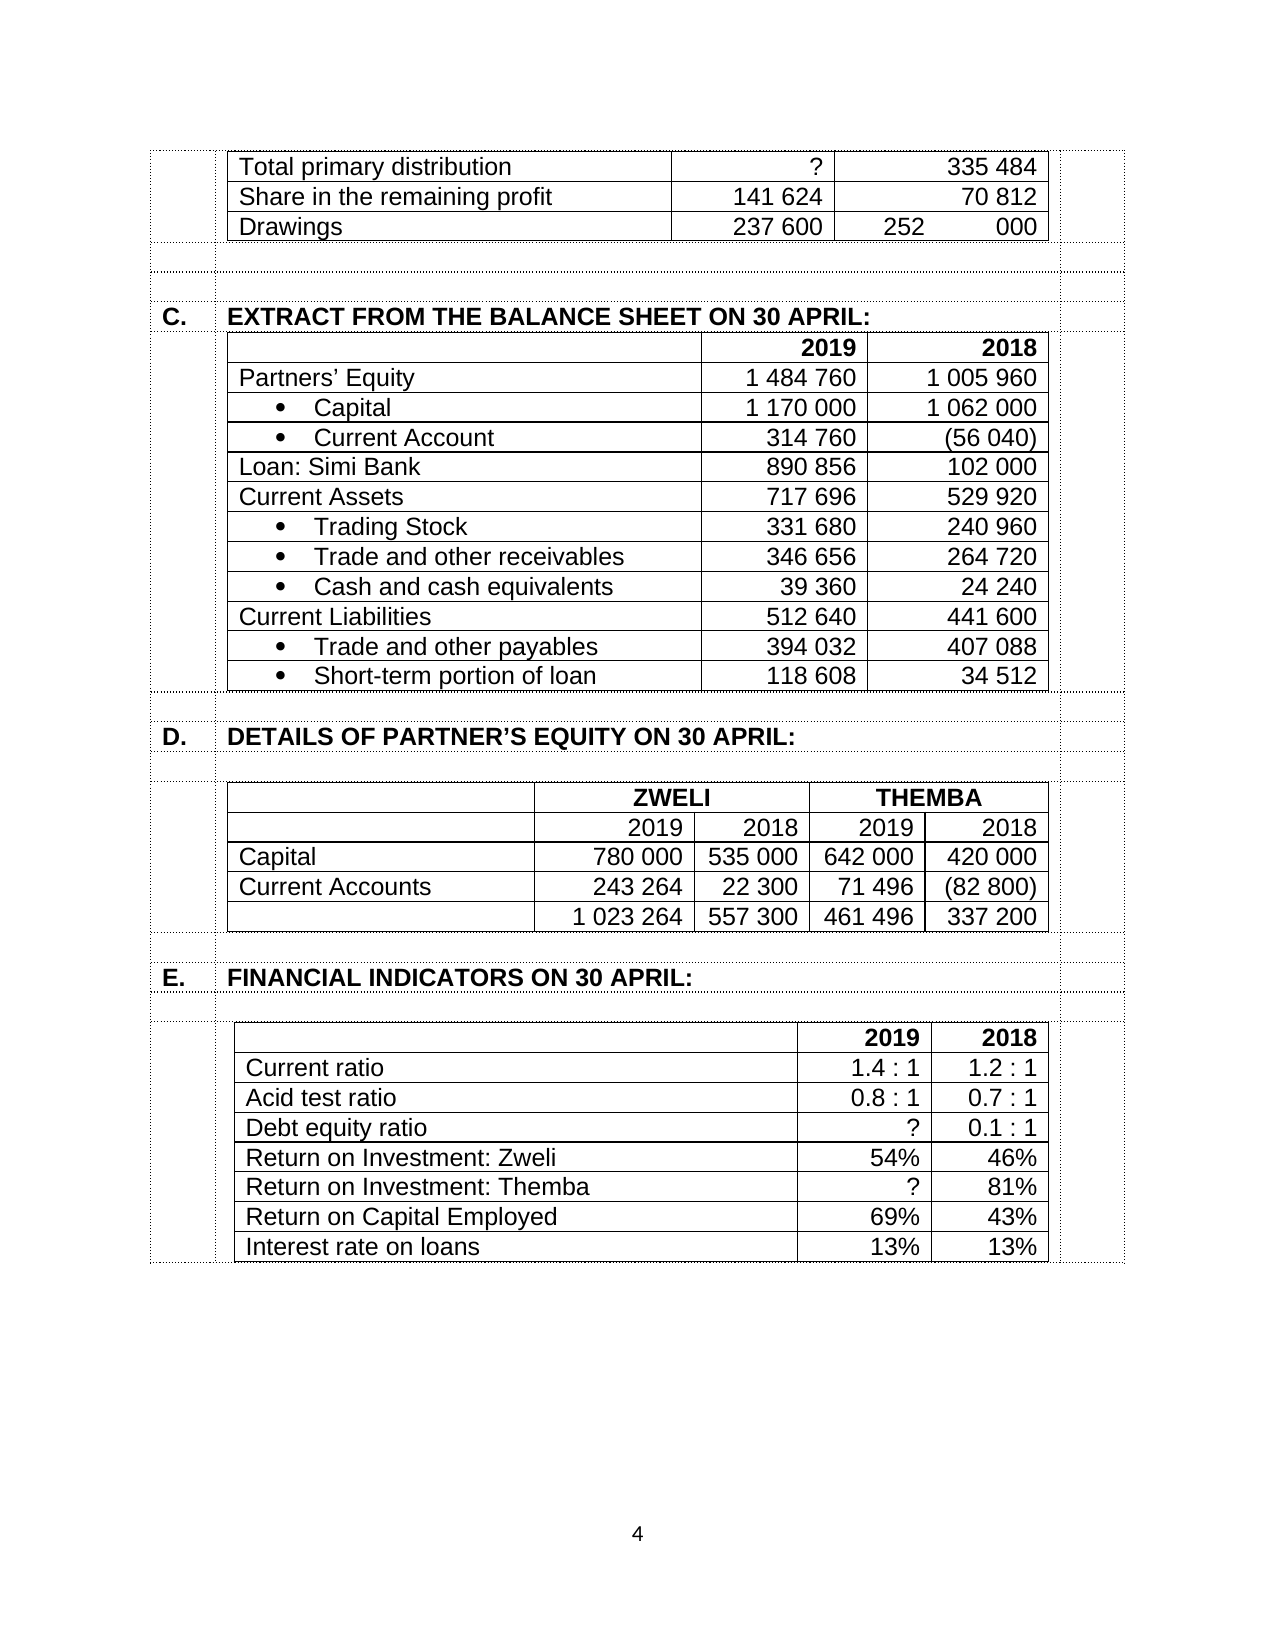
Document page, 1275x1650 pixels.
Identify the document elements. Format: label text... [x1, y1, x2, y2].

table_cell [702, 453, 867, 481]
table_cell [702, 661, 867, 690]
table_cell [695, 902, 809, 931]
table_cell [810, 902, 924, 931]
table_cell [235, 1143, 797, 1171]
table_cell [228, 393, 701, 421]
table_cell [932, 1232, 1048, 1261]
table_cell [868, 393, 1048, 421]
table_cell [868, 482, 1048, 511]
table_cell [216, 751, 1060, 781]
table_cell [151, 691, 216, 721]
table_cell [151, 150, 216, 242]
table_cell [926, 843, 1048, 871]
table_cell [1049, 781, 1060, 932]
table_cell [810, 872, 924, 901]
table_cell [1049, 1021, 1060, 1262]
table_cell [702, 572, 867, 601]
table_cell [235, 1023, 797, 1052]
table_cell [798, 1232, 931, 1261]
table_cell [235, 1172, 797, 1201]
table_cell [228, 872, 534, 901]
table_cell [235, 1202, 797, 1231]
table_cell [798, 1053, 931, 1082]
table_cell [228, 661, 701, 690]
table_cell [216, 150, 1060, 242]
table_cell [798, 1023, 931, 1052]
table_cell [1060, 271, 1124, 301]
table_cell [216, 691, 1060, 721]
table_cell [798, 1083, 931, 1112]
table_cell [151, 242, 216, 271]
table_cell [216, 932, 1060, 962]
table_cell [702, 333, 867, 362]
table_cell [228, 902, 534, 931]
table_cell [695, 872, 809, 901]
table_cell [868, 572, 1048, 601]
table_cell [810, 843, 924, 871]
table_cell [932, 1172, 1048, 1201]
table_cell [535, 843, 694, 871]
table_cell [932, 1023, 1048, 1052]
table_cell [702, 423, 867, 451]
table_cell [535, 813, 694, 841]
table_cell [868, 423, 1048, 451]
table_cell [810, 813, 924, 841]
table_cell [216, 331, 227, 691]
table_cell C. [151, 301, 216, 331]
table_cell [1060, 781, 1124, 932]
table_cell [1060, 301, 1124, 331]
table_cell [535, 872, 694, 901]
table_cell [926, 902, 1048, 931]
table_cell [151, 271, 216, 301]
table_cell [695, 813, 809, 841]
table_cell [151, 991, 216, 1021]
table_cell [810, 783, 1048, 812]
table_cell [798, 1202, 931, 1231]
table_cell DETAILS OF PARTNER’S EQUITY ON 30 APRIL: [216, 721, 1060, 751]
table_cell [1060, 962, 1124, 991]
table_cell [151, 781, 216, 932]
table_cell [702, 363, 867, 392]
table_cell [235, 1083, 797, 1112]
table_cell [868, 512, 1048, 541]
table_cell [235, 1113, 797, 1141]
table_cell [932, 1113, 1048, 1141]
table_cell [798, 1143, 931, 1171]
table_cell D. [151, 721, 216, 751]
table_cell [151, 751, 216, 781]
table_cell [932, 1143, 1048, 1171]
table_cell [216, 991, 1060, 1021]
table_cell [926, 872, 1048, 901]
table_cell [1049, 331, 1060, 691]
table_cell [1060, 150, 1124, 242]
table_cell [1060, 932, 1124, 962]
table_cell [228, 843, 534, 871]
table_cell [695, 843, 809, 871]
table_cell [868, 631, 1048, 660]
table_cell [228, 783, 534, 812]
table_cell [926, 813, 1048, 841]
table_cell [228, 453, 701, 481]
table_cell [235, 1053, 797, 1082]
table_cell [228, 482, 701, 511]
table_cell [798, 1113, 931, 1141]
table_cell [228, 602, 701, 630]
table_cell [216, 1021, 235, 1262]
table_cell [868, 333, 1048, 362]
table_cell [228, 813, 534, 841]
table_cell [228, 333, 701, 362]
table_cell FINANCIAL INDICATORS ON 30 APRIL: [216, 962, 1060, 991]
table_cell [1060, 242, 1124, 271]
table_cell [535, 783, 809, 812]
table_cell [1060, 1021, 1124, 1262]
table_cell [868, 363, 1048, 392]
table_cell [228, 363, 701, 392]
table_cell [868, 661, 1048, 690]
table_cell [1060, 751, 1124, 781]
table_cell [151, 331, 216, 691]
table_cell [228, 631, 701, 660]
table_cell [702, 542, 867, 571]
table_cell [932, 1053, 1048, 1082]
table_cell [702, 393, 867, 421]
table_cell [235, 1232, 797, 1261]
table_cell [228, 542, 701, 571]
table_cell [216, 271, 1060, 301]
table_cell [868, 542, 1048, 571]
table_cell [1060, 331, 1124, 691]
table_cell [216, 242, 1060, 271]
table_cell [228, 512, 701, 541]
table_cell [151, 1021, 216, 1262]
table_cell [868, 602, 1048, 630]
table_cell [535, 902, 694, 931]
table_cell [868, 453, 1048, 481]
table_cell [151, 932, 216, 962]
table_cell [228, 423, 701, 451]
table_cell [1060, 721, 1124, 751]
table_cell [1060, 991, 1124, 1021]
table_cell [702, 631, 867, 660]
table_cell [932, 1083, 1048, 1112]
table_cell [702, 602, 867, 630]
table_cell [702, 512, 867, 541]
table_cell [702, 482, 867, 511]
table_cell [216, 781, 227, 932]
table_cell [1060, 691, 1124, 721]
table_cell E. [151, 962, 216, 991]
table_cell [228, 572, 701, 601]
table_cell [932, 1202, 1048, 1231]
table_cell EXTRACT FROM THE BALANCE SHEET ON 30 APRIL: [216, 301, 1060, 331]
table_cell [798, 1172, 931, 1201]
